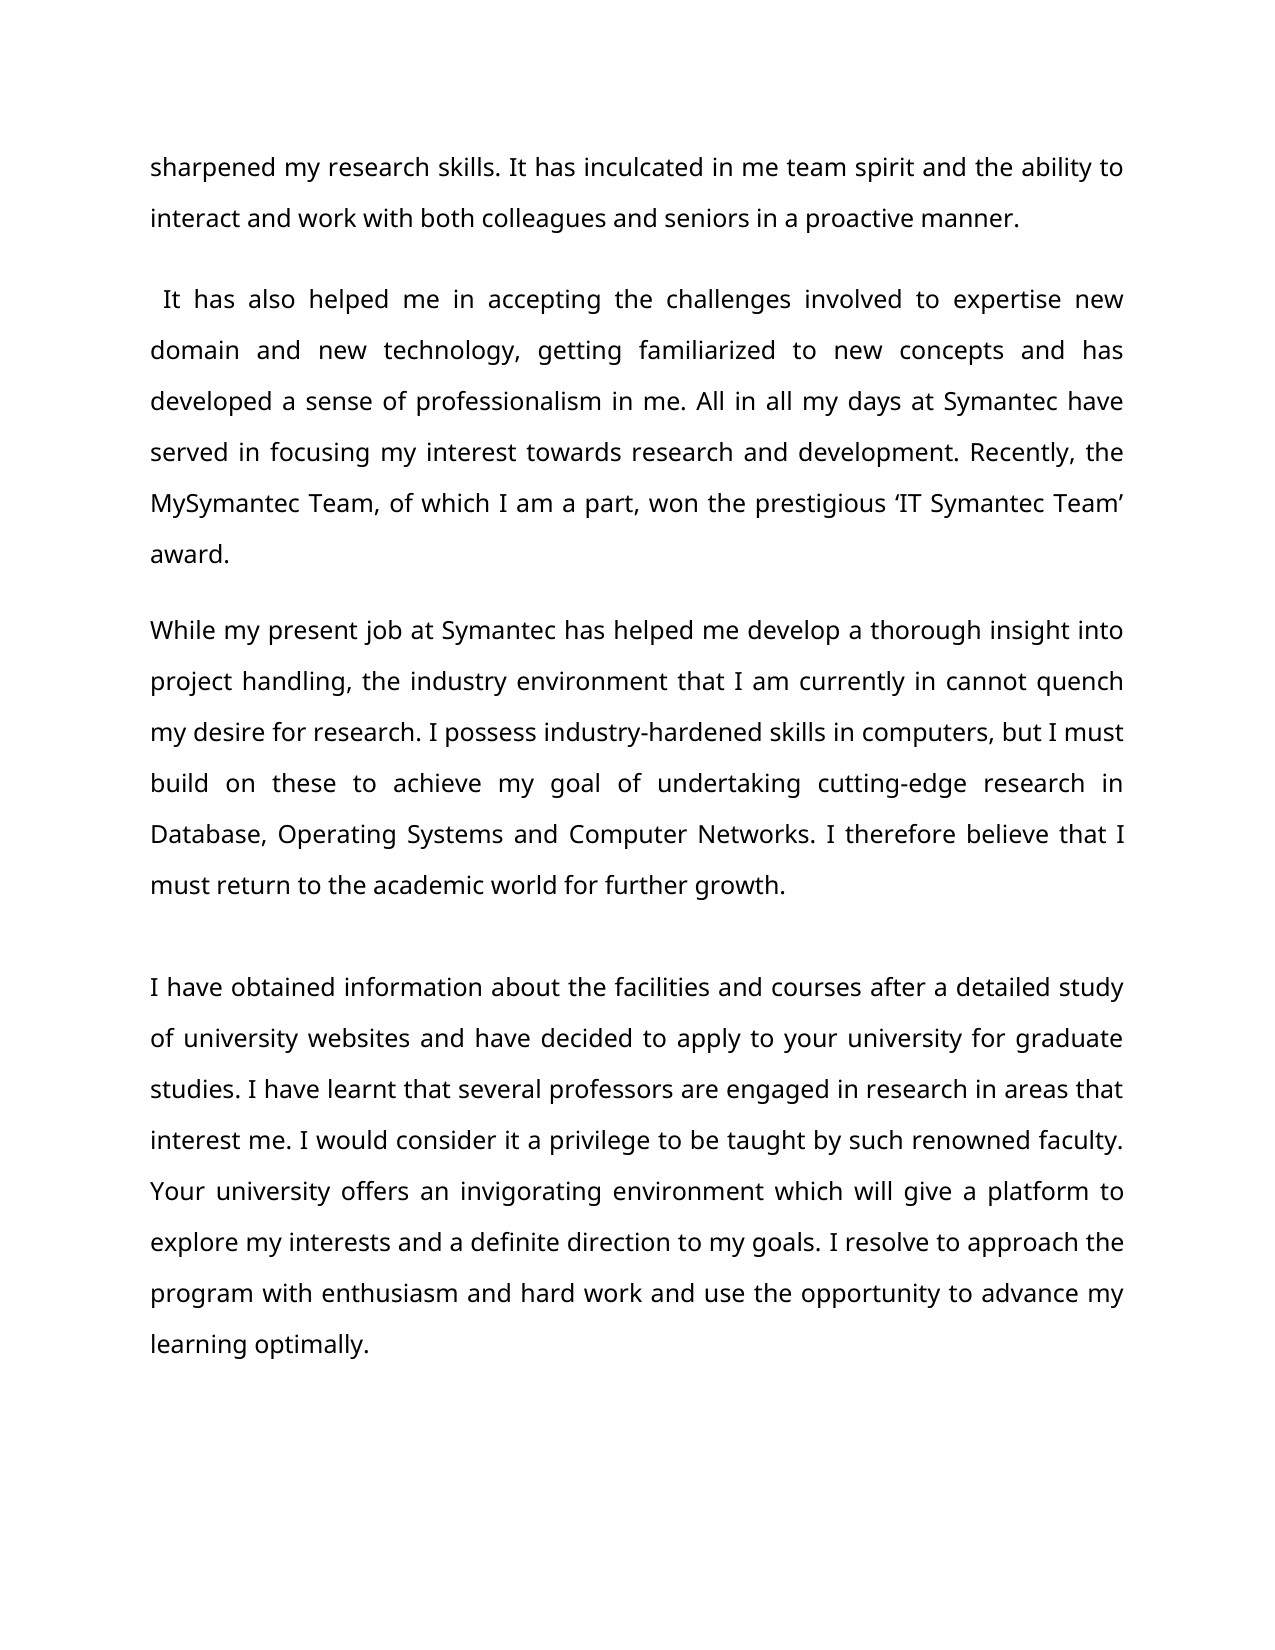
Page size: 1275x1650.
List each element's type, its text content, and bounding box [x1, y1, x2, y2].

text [150, 150, 1125, 235]
text I have obtained information about the facilities and courses after a detailed study of university websites and have decided to apply to your university for graduate studies. I have learnt that several professors are engaged in research in areas that interest me. I would consider it a privilege to be taught by such renowned faculty. Your university offers an invigorating environment which will give a platform to explore my interests and a definite direction to my goals. I resolve to approach the program with enthusiasm and hard work and use the opportunity to advance my learning optimally. [150, 970, 1125, 1361]
text It has also helped me in accepting the challenges involved to expertise new domain and new technology, getting familiarized to new concepts and has developed a sense of professionalism in me. All in all my days at Symantec have served in focusing my interest towards research and development. Recently, the MySymantec Team, of which I am a part, won the prestigious ‘IT Symantec Team’ award. [150, 281, 1125, 571]
text While my present job at Symantec has helped me develop a thorough insight into project handling, the industry environment that I am currently in cannot quench my desire for research. I possess industry-hardened skills in computers, but I must build on these to achieve my goal of undertaking cutting-edge research in Database, Operating Systems and Computer Networks. I therefore believe that I must return to the academic world for further growth. [150, 612, 1125, 902]
